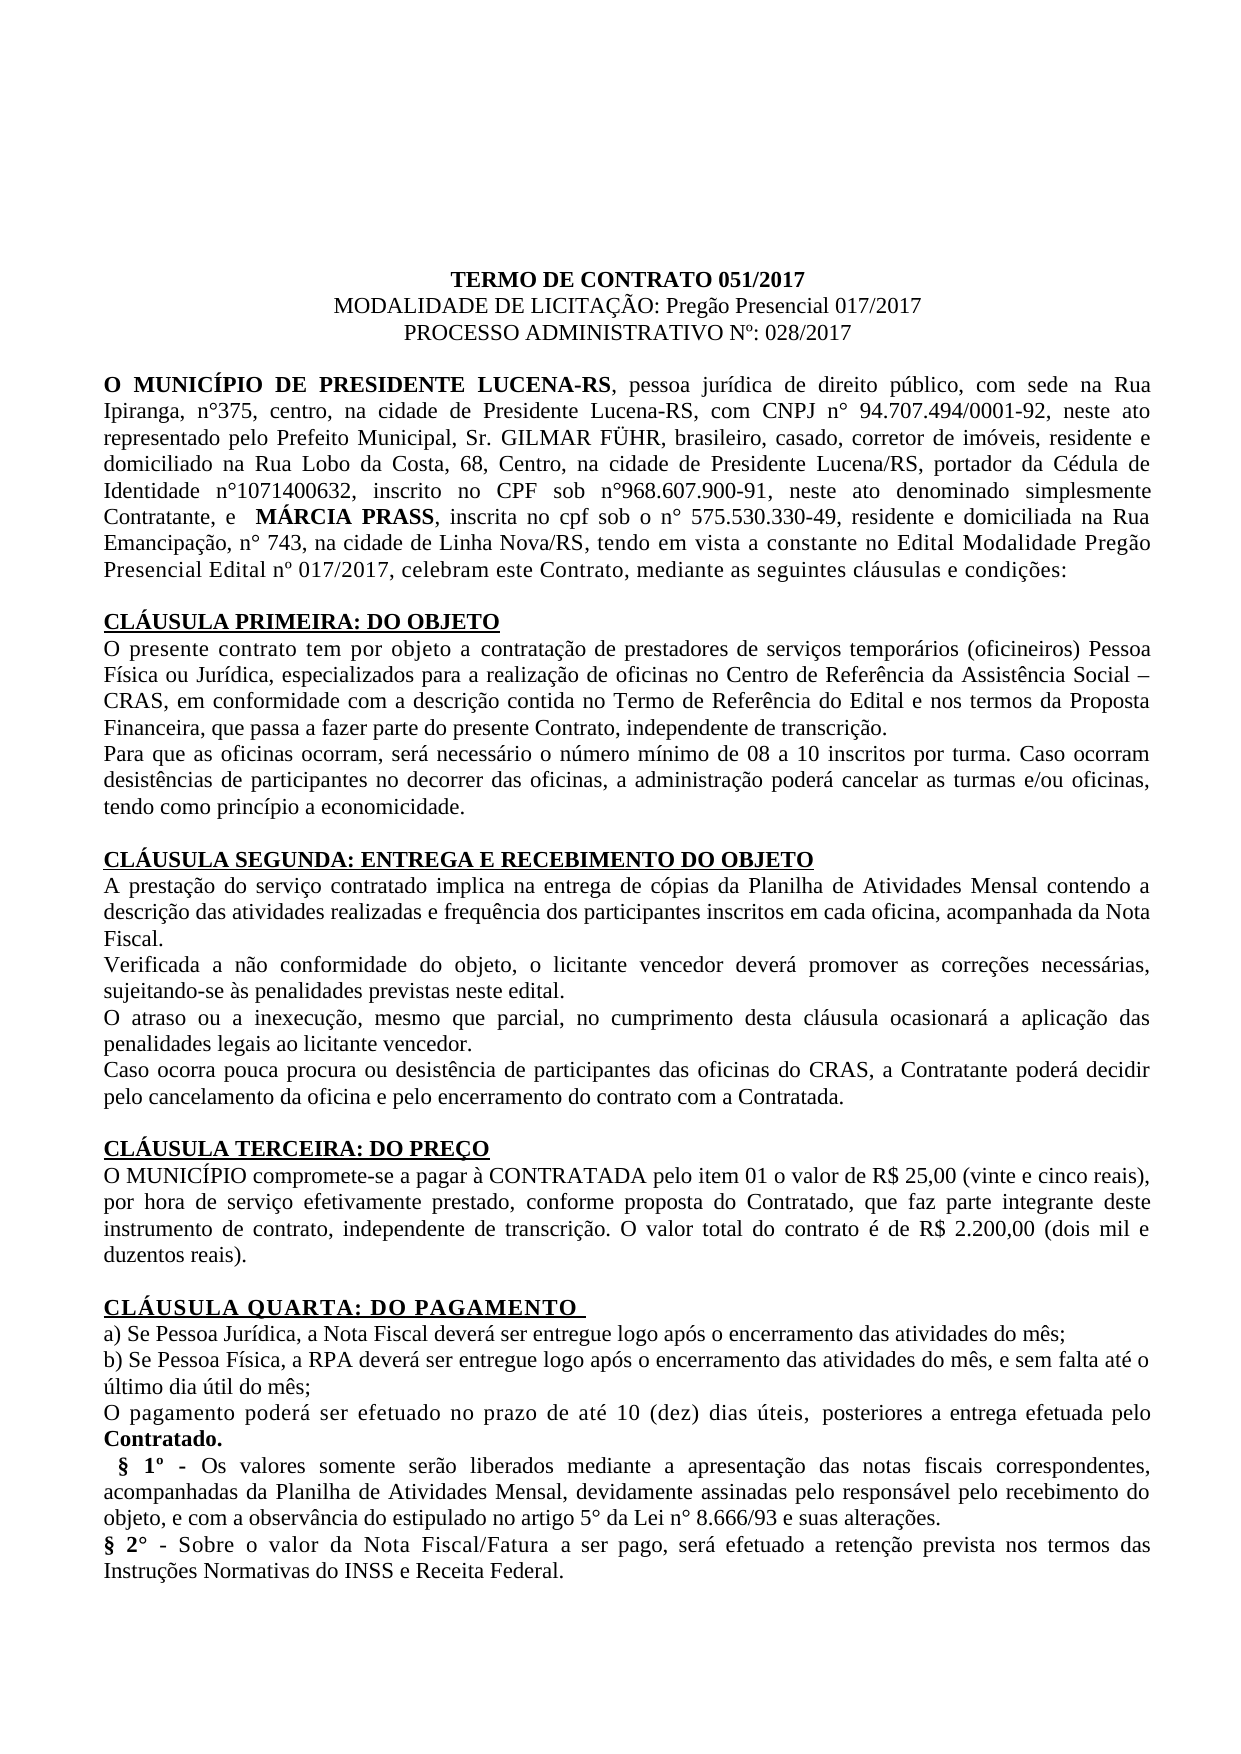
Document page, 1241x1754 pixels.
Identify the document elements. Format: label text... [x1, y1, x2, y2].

text CLÁUSULA TERCEIRA: DO PREÇO [103, 1136, 1152, 1162]
text O atraso ou a inexecução, mesmo que parcial, no cumprimento desta cláusula ocasionará a aplicação das penalidades legais ao licitante vencedor. [103, 1004, 1152, 1056]
text b) Se Pessoa Física, a RPA deverá ser entregue logo após o encerramento das atividades do mês, e sem falta até o último dia útil do mês; [103, 1346, 1152, 1399]
text Verificada a não conformidade do objeto, o licitante vencedor deverá promover as correções necessárias, sujeitando-se às penalidades previstas neste edital. [103, 951, 1152, 1004]
text O MUNICÍPIO DE PRESIDENTE LUCENA-RS, pessoa jurídica de direito público, com sede na Rua Ipiranga, n°375, centro, na cidade de Presidente Lucena-RS, com CNPJ n° 94.707.494/0001-92, neste ato representado pelo Prefeito Municipal, Sr. GILMAR FÜHR, brasileiro, casado, corretor de imóveis, residente e domiciliado na Rua Lobo da Costa, 68, Centro, na cidade de Presidente Lucena/RS, portador da Cédula de Identidade n°1071400632, inscrito no CPF sob n°968.607.900-91, neste ato denominado simplesmente Contratante, e MÁRCIA PRASS, inscrita no cpf sob o n° 575.530.330-49, residente e domiciliada na Rua Emancipação, n° 743, na cidade de Linha Nova/RS, tendo em vista a constante no Edital Modalidade Pregão Presencial Edital nº 017/2017, celebram este Contrato, mediante as seguintes cláusulas e condições: [103, 371, 1152, 582]
text PROCESSO ADMINISTRATIVO Nº: 028/2017 [103, 318, 1152, 345]
text CLÁUSULA SEGUNDA: ENTREGA E RECEBIMENTO DO OBJETO [103, 846, 1152, 872]
text § 1º - Os valores somente serão liberados mediante a apresentação das notas fiscais correspondentes, acompanhadas da Planilha de Atividades Mensal, devidamente assinadas pelo responsável pelo recebimento do objeto, e com a observância do estipulado no artigo 5° da Lei n° 8.666/93 e suas alterações. [103, 1452, 1152, 1531]
text O presente contrato tem por objeto a contratação de prestadores de serviços temporários (oficineiros) Pessoa Física ou Jurídica, especializados para a realização de oficinas no Centro de Referência da Assistência Social – CRAS, em conformidade com a descrição contida no Termo de Referência do Edital e nos termos da Proposta Financeira, que passa a fazer parte do presente Contrato, independente de transcrição. [103, 635, 1152, 740]
text a) Se Pessoa Jurídica, a Nota Fiscal deverá ser entregue logo após o encerramento das atividades do mês; [103, 1320, 1152, 1346]
text § 2° - Sobre o valor da Nota Fiscal/Fatura a ser pago, será efetuado a retenção prevista nos termos das Instruções Normativas do INSS e Receita Federal. [103, 1531, 1152, 1583]
text CLÁUSULA PRIMEIRA: DO OBJETO [103, 608, 1152, 635]
text O pagamento poderá ser efetuado no prazo de até 10 (dez) dias úteis, posteriores a entrega efetuada pelo Contratado. [103, 1399, 1152, 1452]
text O MUNICÍPIO compromete-se a pagar à CONTRATADA pelo item 01 o valor de R$ 25,00 (vinte e cinco reais), por hora de serviço efetivamente prestado, conforme proposta do Contratado, que faz parte integrante deste instrumento de contrato, independente de transcrição. O valor total do contrato é de R$ 2.200,00 (dois mil e duzentos reais). [103, 1162, 1152, 1267]
text A prestação do serviço contratado implica na entrega de cópias da Planilha de Atividades Mensal contendo a descrição das atividades realizadas e frequência dos participantes inscritos em cada oficina, acompanhada da Nota Fiscal. [103, 872, 1152, 951]
text MODALIDADE DE LICITAÇÃO: Pregão Presencial 017/2017 [103, 292, 1152, 318]
text TERMO DE CONTRATO 051/2017 [103, 266, 1152, 292]
text Caso ocorra pouca procura ou desistência de participantes das oficinas do CRAS, a Contratante poderá decidir pelo cancelamento da oficina e pelo encerramento do contrato com a Contratada. [103, 1056, 1152, 1109]
text Para que as oficinas ocorram, será necessário o número mínimo de 08 a 10 inscritos por turma. Caso ocorram desistências de participantes no decorrer das oficinas, a administração poderá cancelar as turmas e/ou oficinas, tendo como princípio a economicidade. [103, 740, 1152, 819]
text CLÁUSULA QUARTA: DO PAGAMENTO [103, 1294, 1152, 1320]
